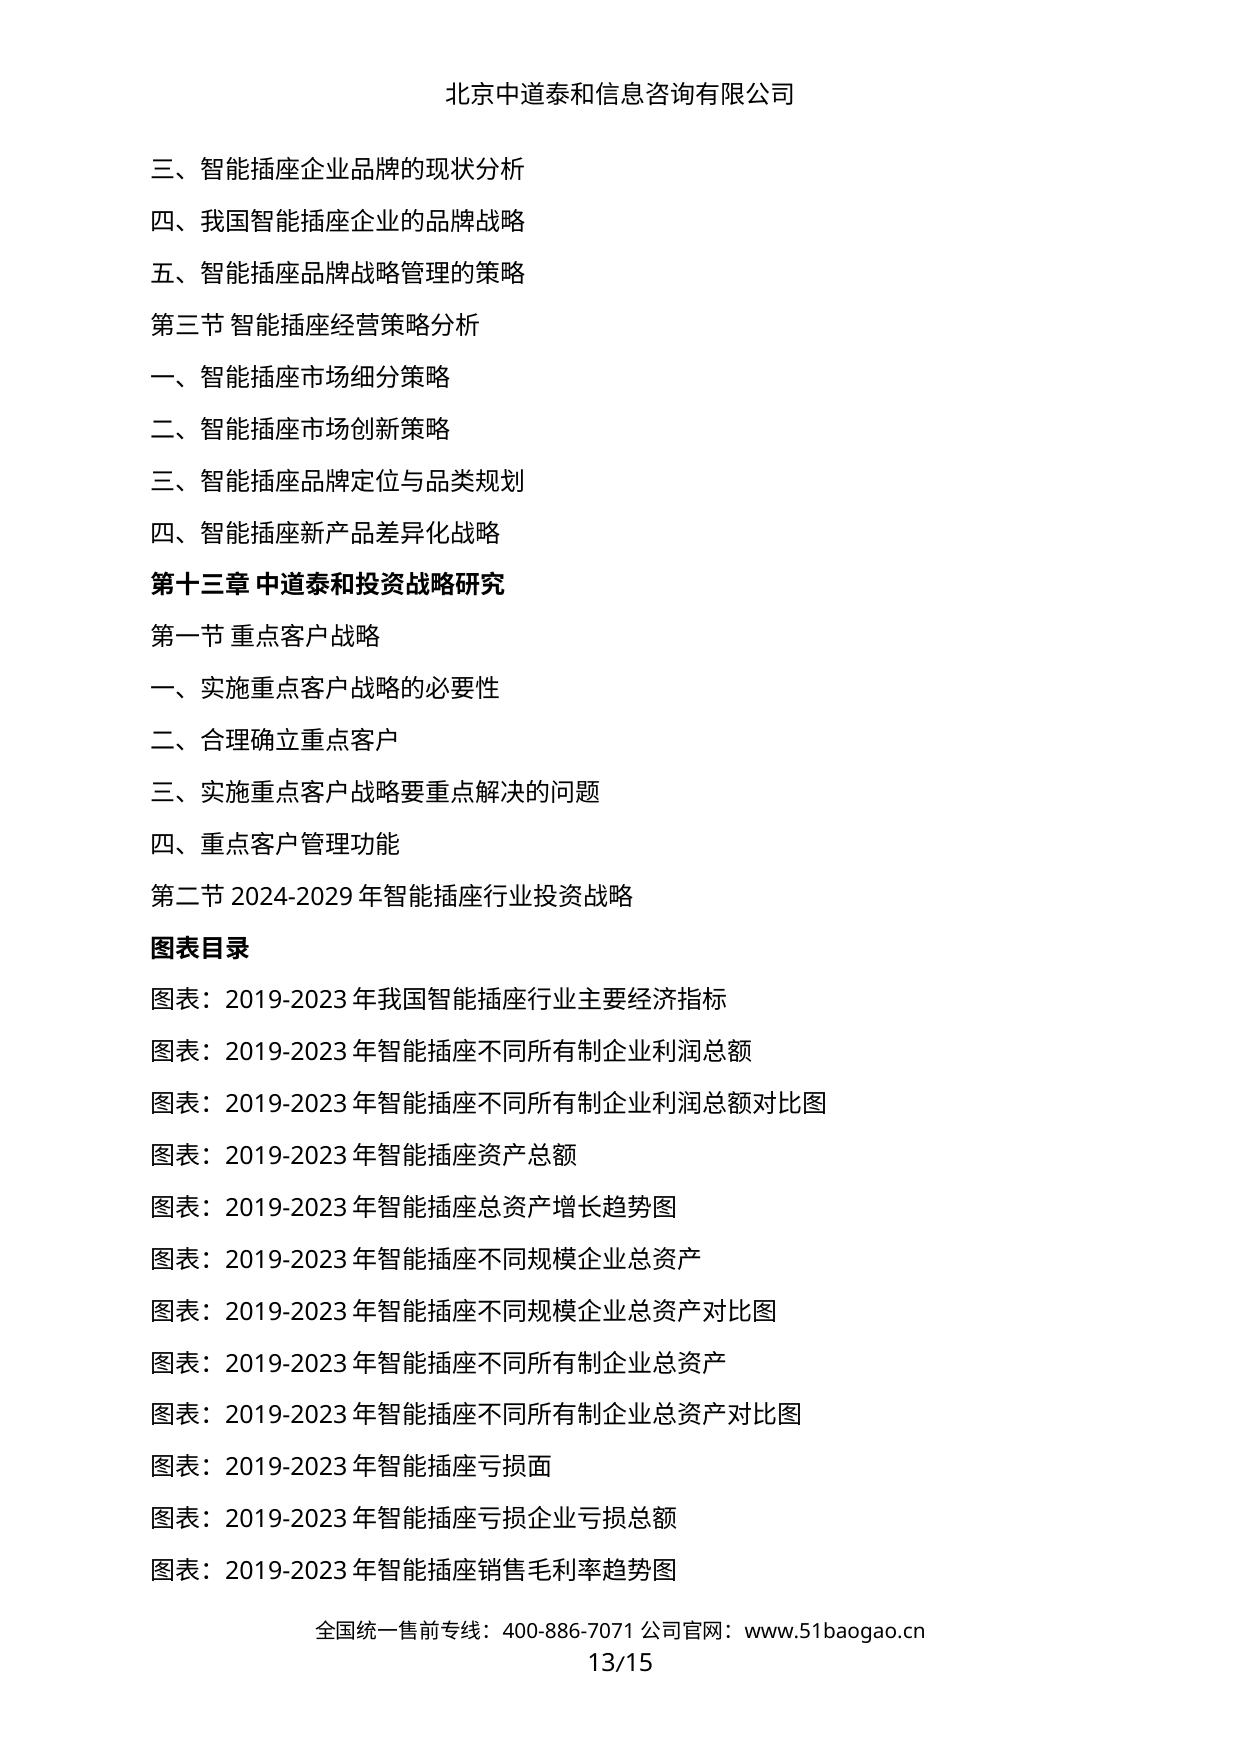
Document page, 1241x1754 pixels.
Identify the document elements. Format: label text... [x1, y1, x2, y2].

text 四、重点客户管理功能 [150, 824, 1090, 861]
text 一、智能插座市场细分策略 [150, 357, 1090, 394]
text 二、智能插座市场创新策略 [150, 409, 1090, 446]
text 三、智能插座企业品牌的现状分析 [150, 150, 1090, 186]
text 第二节 2024-2029年智能插座行业投资战略 [150, 876, 1090, 912]
text 四、我国智能插座企业的品牌战略 [150, 202, 1090, 238]
text 五、智能插座品牌战略管理的策略 [150, 254, 1090, 290]
text 图表：2019-2023年智能插座亏损企业亏损总额 [150, 1499, 1090, 1535]
text 第一节 重点客户战略 [150, 617, 1090, 653]
text 图表：2019-2023年智能插座不同所有制企业利润总额 [150, 1032, 1090, 1068]
text 图表：2019-2023年我国智能插座行业主要经济指标 [150, 980, 1090, 1016]
text 第三节 智能插座经营策略分析 [150, 306, 1090, 342]
text 图表：2019-2023年智能插座不同所有制企业总资产 [150, 1343, 1090, 1379]
text 图表：2019-2023年智能插座亏损面 [150, 1447, 1090, 1483]
text 二、合理确立重点客户 [150, 721, 1090, 757]
text 图表：2019-2023年智能插座不同所有制企业利润总额对比图 [150, 1084, 1090, 1120]
text 图表：2019-2023年智能插座不同规模企业总资产 [150, 1239, 1090, 1276]
text 三、实施重点客户战略要重点解决的问题 [150, 772, 1090, 809]
text 图表：2019-2023年智能插座销售毛利率趋势图 [150, 1551, 1090, 1587]
text 第十三章 中道泰和投资战略研究 [150, 565, 1090, 601]
text 图表：2019-2023年智能插座不同所有制企业总资产对比图 [150, 1395, 1090, 1431]
text 四、智能插座新产品差异化战略 [150, 513, 1090, 549]
text 一、实施重点客户战略的必要性 [150, 669, 1090, 705]
text 图表：2019-2023年智能插座资产总额 [150, 1136, 1090, 1172]
text 图表目录 [150, 928, 1090, 964]
text 图表：2019-2023年智能插座总资产增长趋势图 [150, 1187, 1090, 1224]
text 图表：2019-2023年智能插座不同规模企业总资产对比图 [150, 1291, 1090, 1327]
text 三、智能插座品牌定位与品类规划 [150, 461, 1090, 497]
